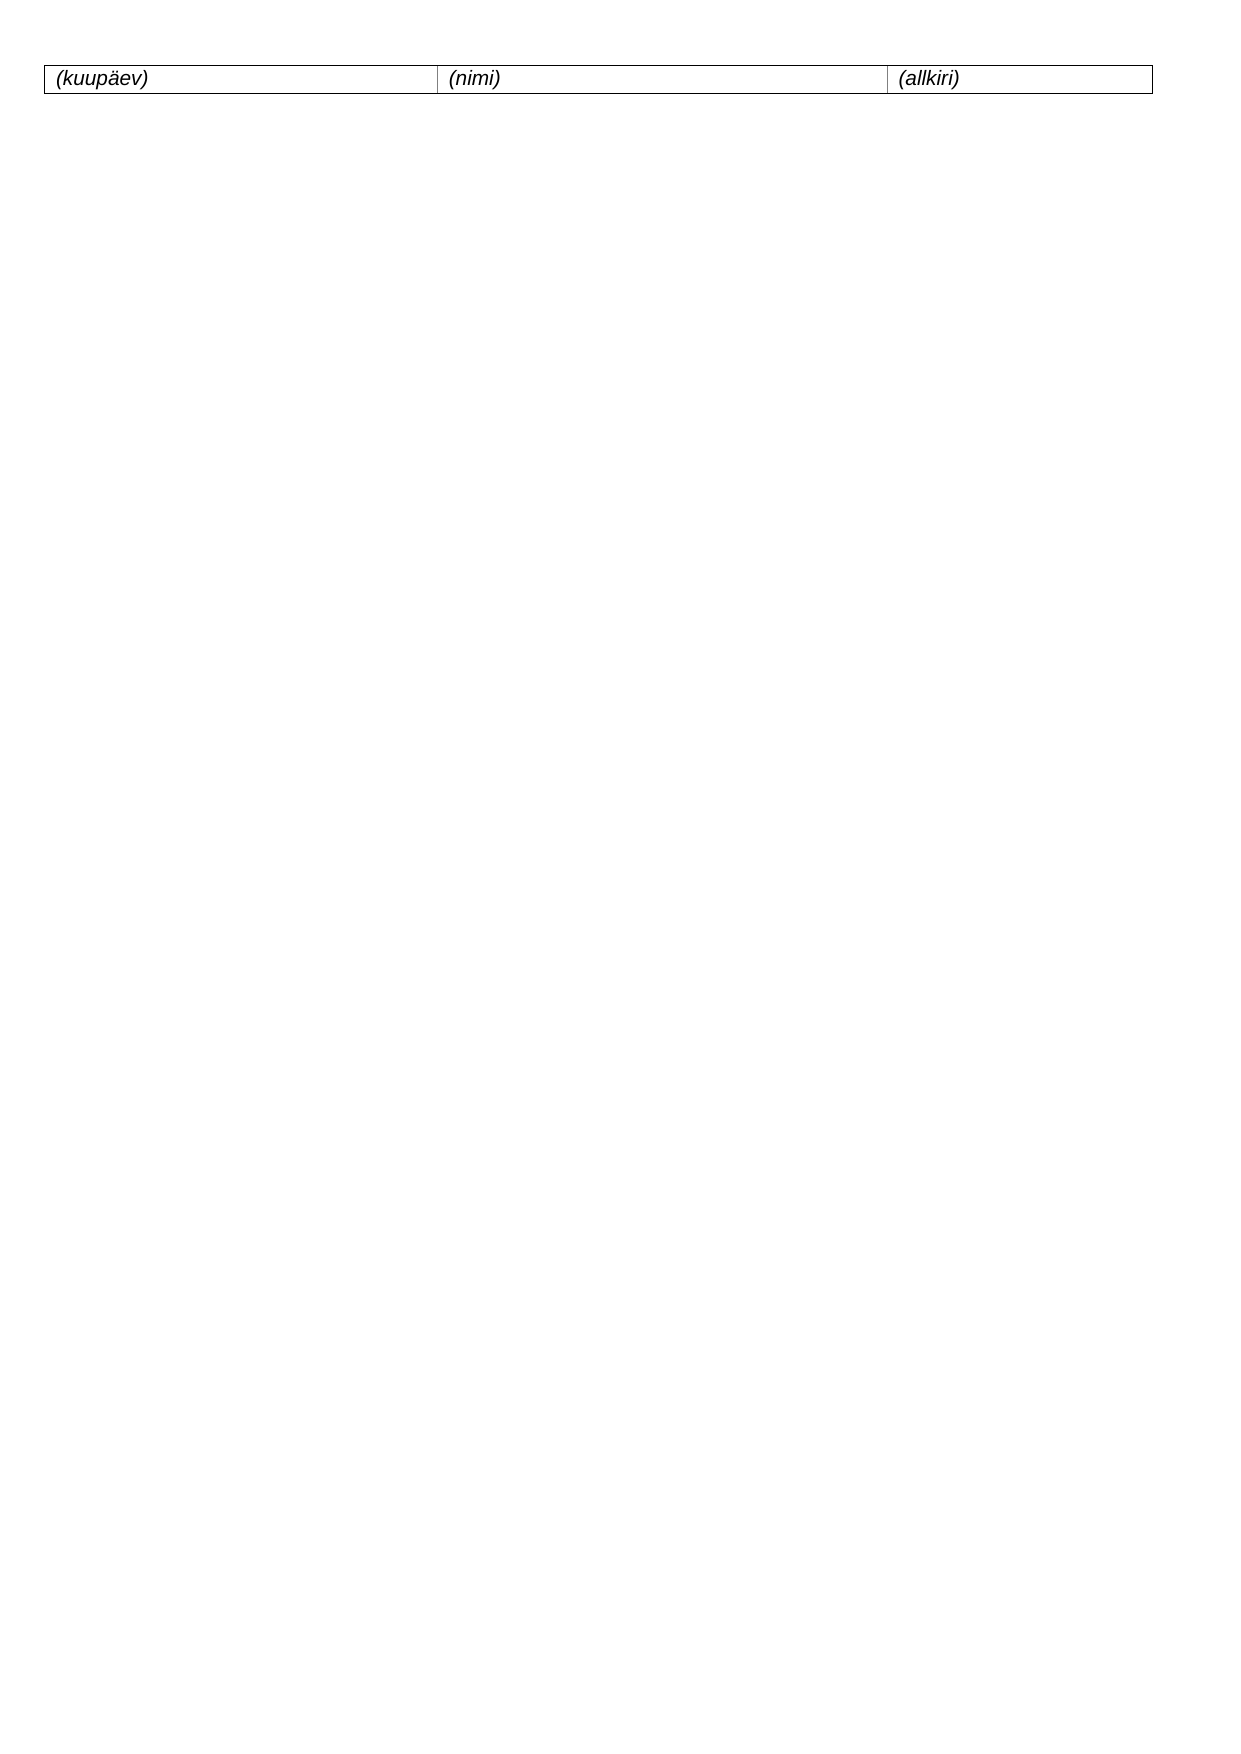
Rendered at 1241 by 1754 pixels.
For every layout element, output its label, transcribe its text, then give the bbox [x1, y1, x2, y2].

table_cell (allkiri) [888, 66, 1152, 93]
table_cell (nimi) [438, 66, 887, 93]
table_cell (kuupäev) [45, 66, 437, 93]
